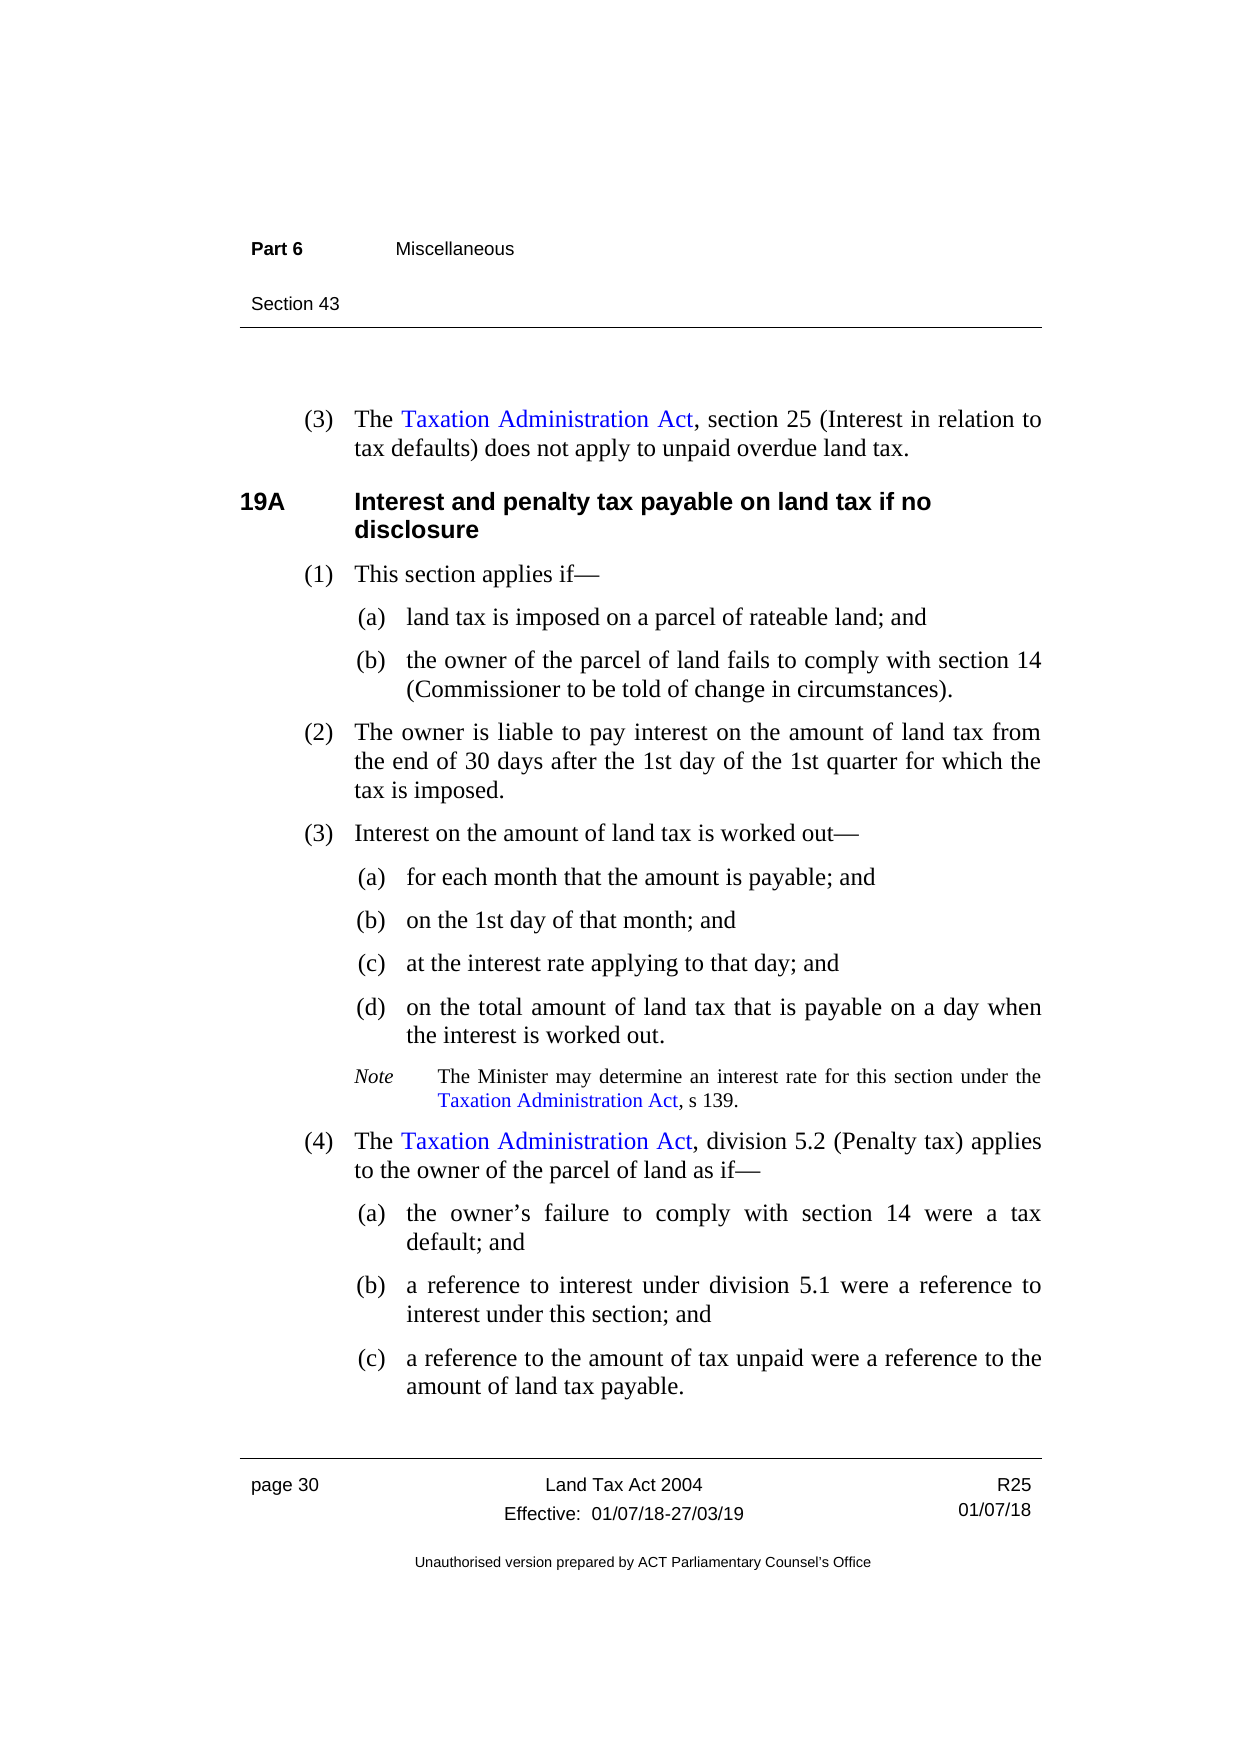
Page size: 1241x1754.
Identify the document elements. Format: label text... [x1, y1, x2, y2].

text (b) a reference to interest under division 5.1 were a reference to interest under this section; and [239, 1271, 1042, 1328]
text (4) The Taxation Administration Act, division 5.2 (Penalty tax) applies to the owner of the parcel of land as if— [239, 1126, 1042, 1184]
text (a) the owner’s failure to comply with section 14 were a tax default; and [239, 1198, 1042, 1256]
text (1) This section applies if— [239, 559, 1042, 587]
text (a) land tax is imposed on a parcel of rateable land; and [239, 602, 1042, 631]
text (2) The owner is liable to pay interest on the amount of land tax from the end of 30 days after the 1st day of the 1st quarter for which the tax is imposed. [239, 717, 1042, 804]
text (3) Interest on the amount of land tax is worked out— [239, 818, 1042, 847]
text (b) on the 1st day of that month; and [239, 905, 1042, 934]
text Note The Minister may determine an interest rate for this section under the Taxation Administration Act, s 139. [354, 1064, 1042, 1112]
text (d) on the total amount of land tax that is payable on a day when the interest is worked out. [239, 992, 1042, 1049]
text 19A Interest and penalty tax payable on land tax if no disclosure [239, 487, 1042, 544]
text (c) at the interest rate applying to that day; and [239, 948, 1042, 977]
text (b) the owner of the parcel of land fails to comply with section 14 (Commissioner to be told of change in circumstances). [239, 645, 1042, 703]
text (3) The Taxation Administration Act, section 25 (Interest in relation to tax defaults) does not apply to unpaid overdue land tax. [239, 404, 1042, 462]
text (c) a reference to the amount of tax unpaid were a reference to the amount of land tax payable. [239, 1343, 1042, 1400]
text (a) for each month that the amount is payable; and [239, 862, 1042, 890]
